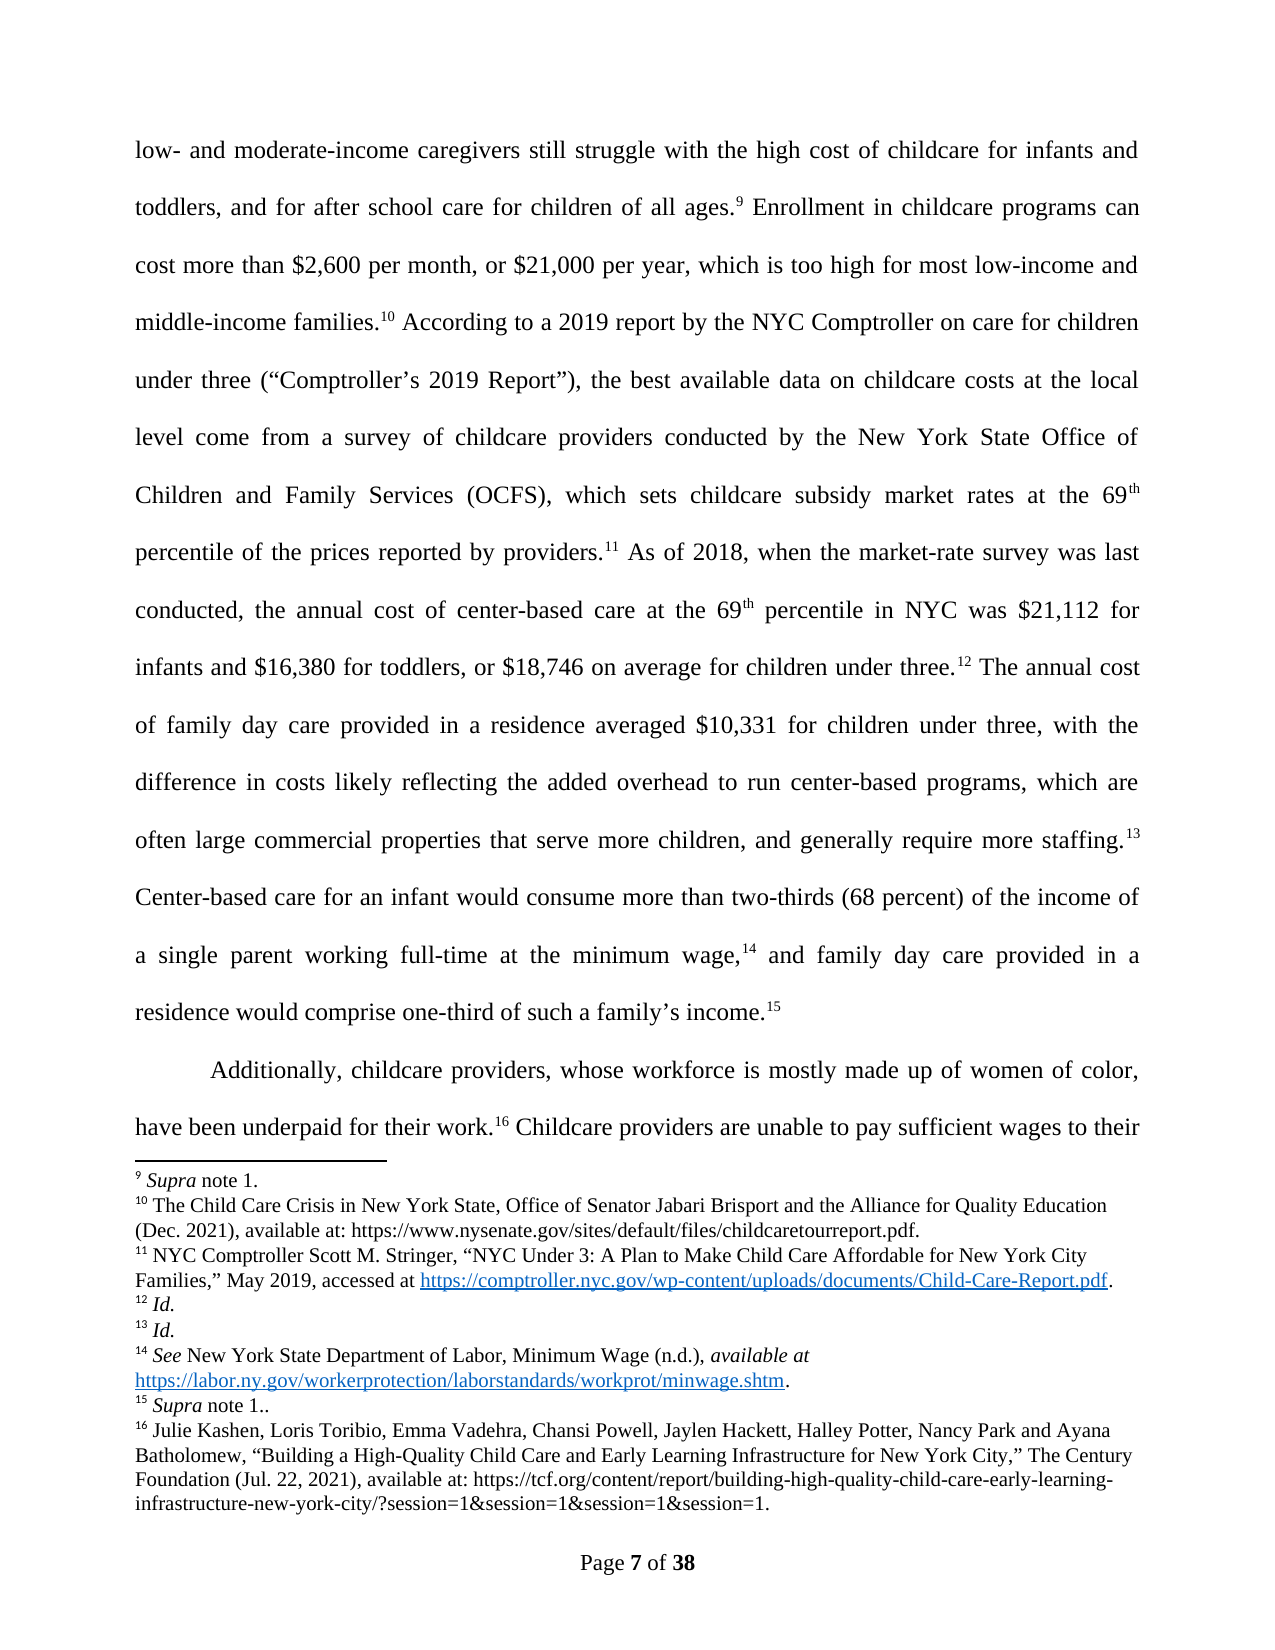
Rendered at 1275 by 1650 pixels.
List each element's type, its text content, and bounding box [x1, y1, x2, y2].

text While access to affordable childcare was limited well before NYC became the national epicenter of the 2019 novel coronavirus (“COVID-19”) in 2020, the COVID-19 pandemic brought to light an existing problem with childcare in the City: that childcare providers do not have the funds to adequately pay workers, the supply of childcare programs has long been insufficient to meet the demand, and that many families are unable to afford the services available to them. While the City has invested in universal pre-kindergarten programs for three- and four-year-olds, many low- and moderate-income caregivers still struggle with the high cost of childcare for infants and toddlers, and for after school care for children of all ages. Enrollment in childcare programs can cost more than $2,600 per month, or $21,000 per year, which is too high for most low-income and middle-income families. According to a 2019 report by the NYC Comptroller on care for children under three (“Comptroller’s 2019 Report”), the best available data on childcare costs at the local level come from a survey of childcare providers conducted by the New York State Office of Children and Family Services (OCFS), which sets childcare subsidy market rates at the 69th percentile of the prices reported by providers. As of 2018, when the market-rate survey was last conducted, the annual cost of center-based care at the 69th percentile in NYC was $21,112 for infants and $16,380 for toddlers, or $18,746 on average for children under three. The annual cost of family day care provided in a residence averaged $10,331 for children under three, with the difference in costs likely reflecting the added overhead to run center-based programs, which are often large commercial properties that serve more children, and generally require more staffing. Center-based care for an infant would consume more than two-thirds (68 percent) of the income of a single parent working full-time at the minimum wage, and family day care provided in a residence would comprise one-third of such a family’s income. [135, 135, 1140, 1026]
text Additionally, childcare providers, whose workforce is mostly made up of women of color, have been underpaid for their work. Childcare providers are unable to pay sufficient wages to their workers, which leads to high turnover and challenges with recruitment, which can impact the availability and quality of care. Childcare providers in the City only have capacity for 22% of children under the age of two, and nearly half of all community districts are considered an infant care desert, where the ratio of childcare capacity to children is less than 20%. [135, 1055, 1140, 1141]
